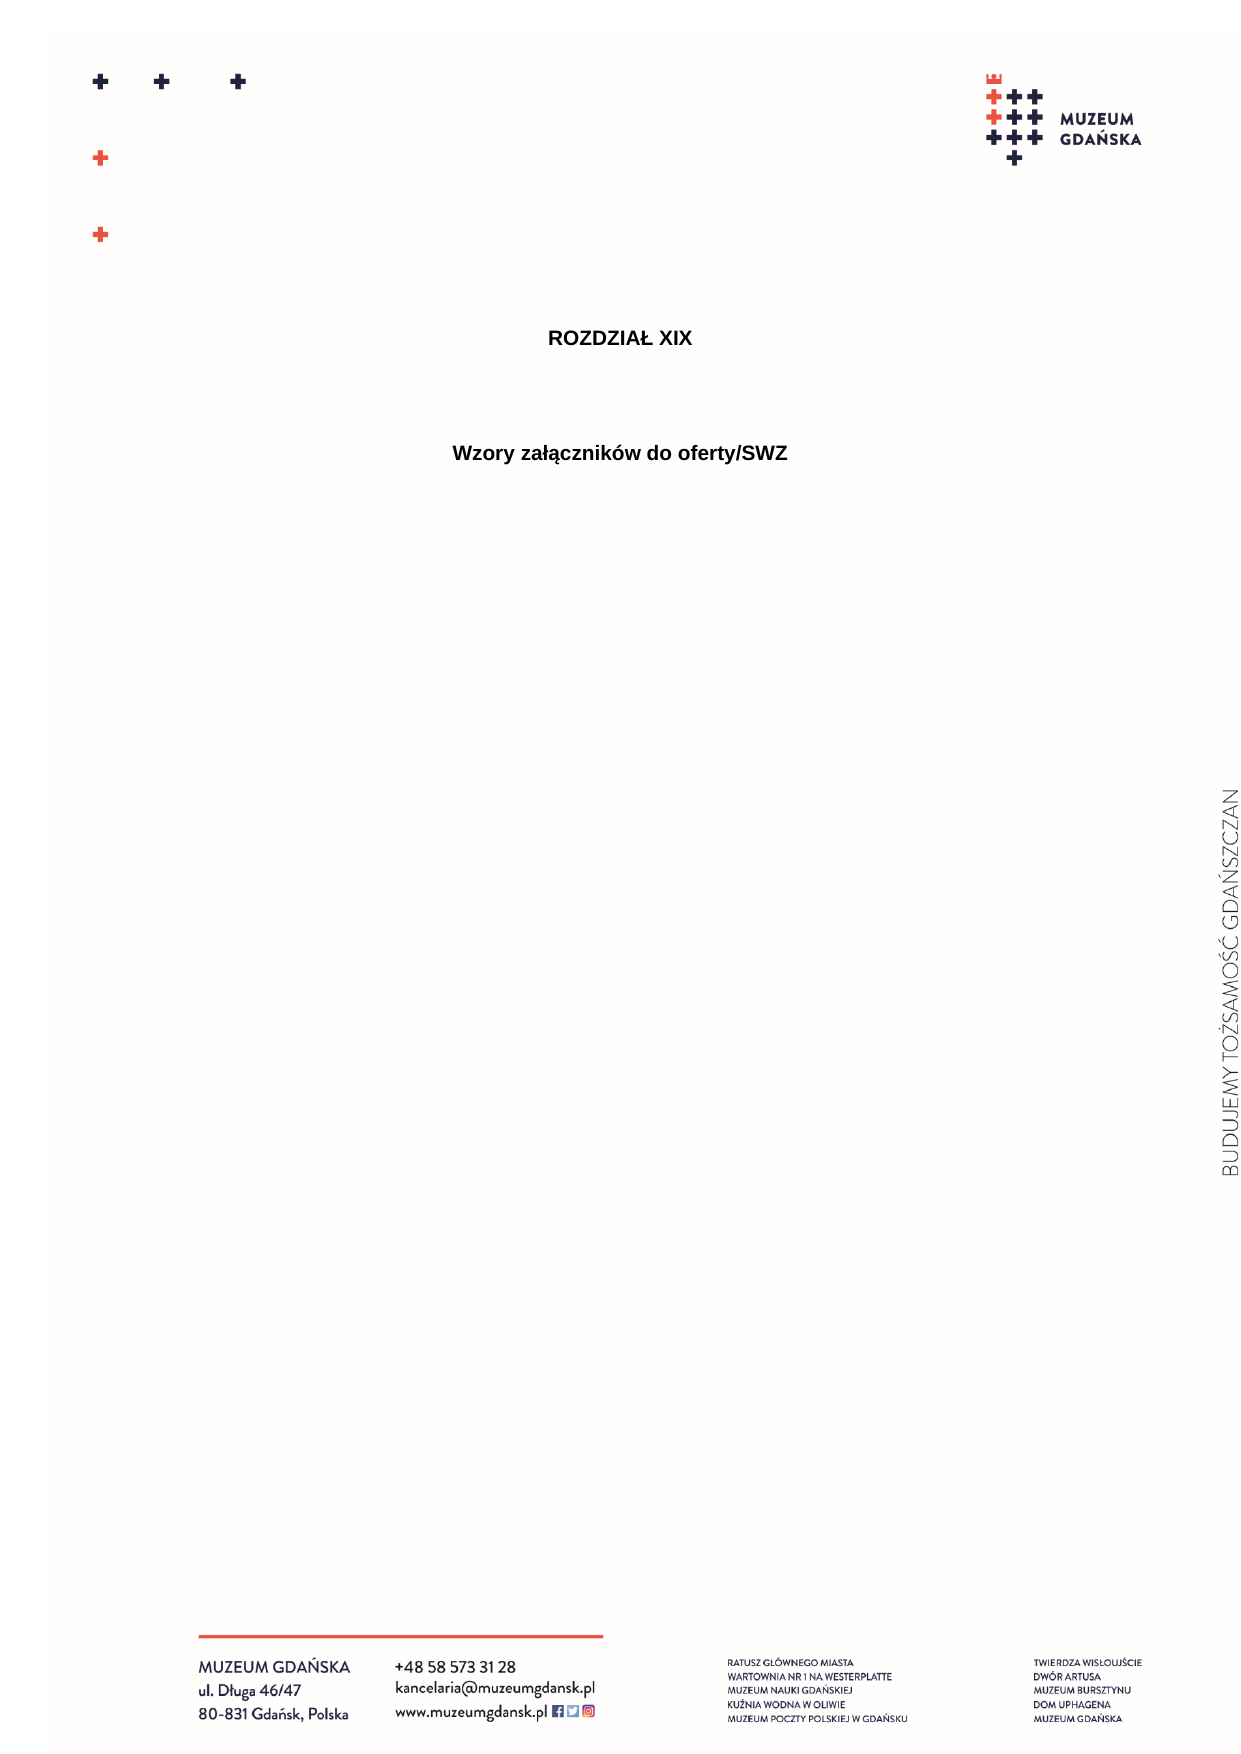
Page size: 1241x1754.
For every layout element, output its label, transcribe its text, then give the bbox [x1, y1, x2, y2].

text Wzory załączników do oferty/SWZ [148, 440, 1093, 464]
text ROZDZIAŁ XIX [148, 325, 1093, 349]
picture [48, 29, 1241, 1754]
